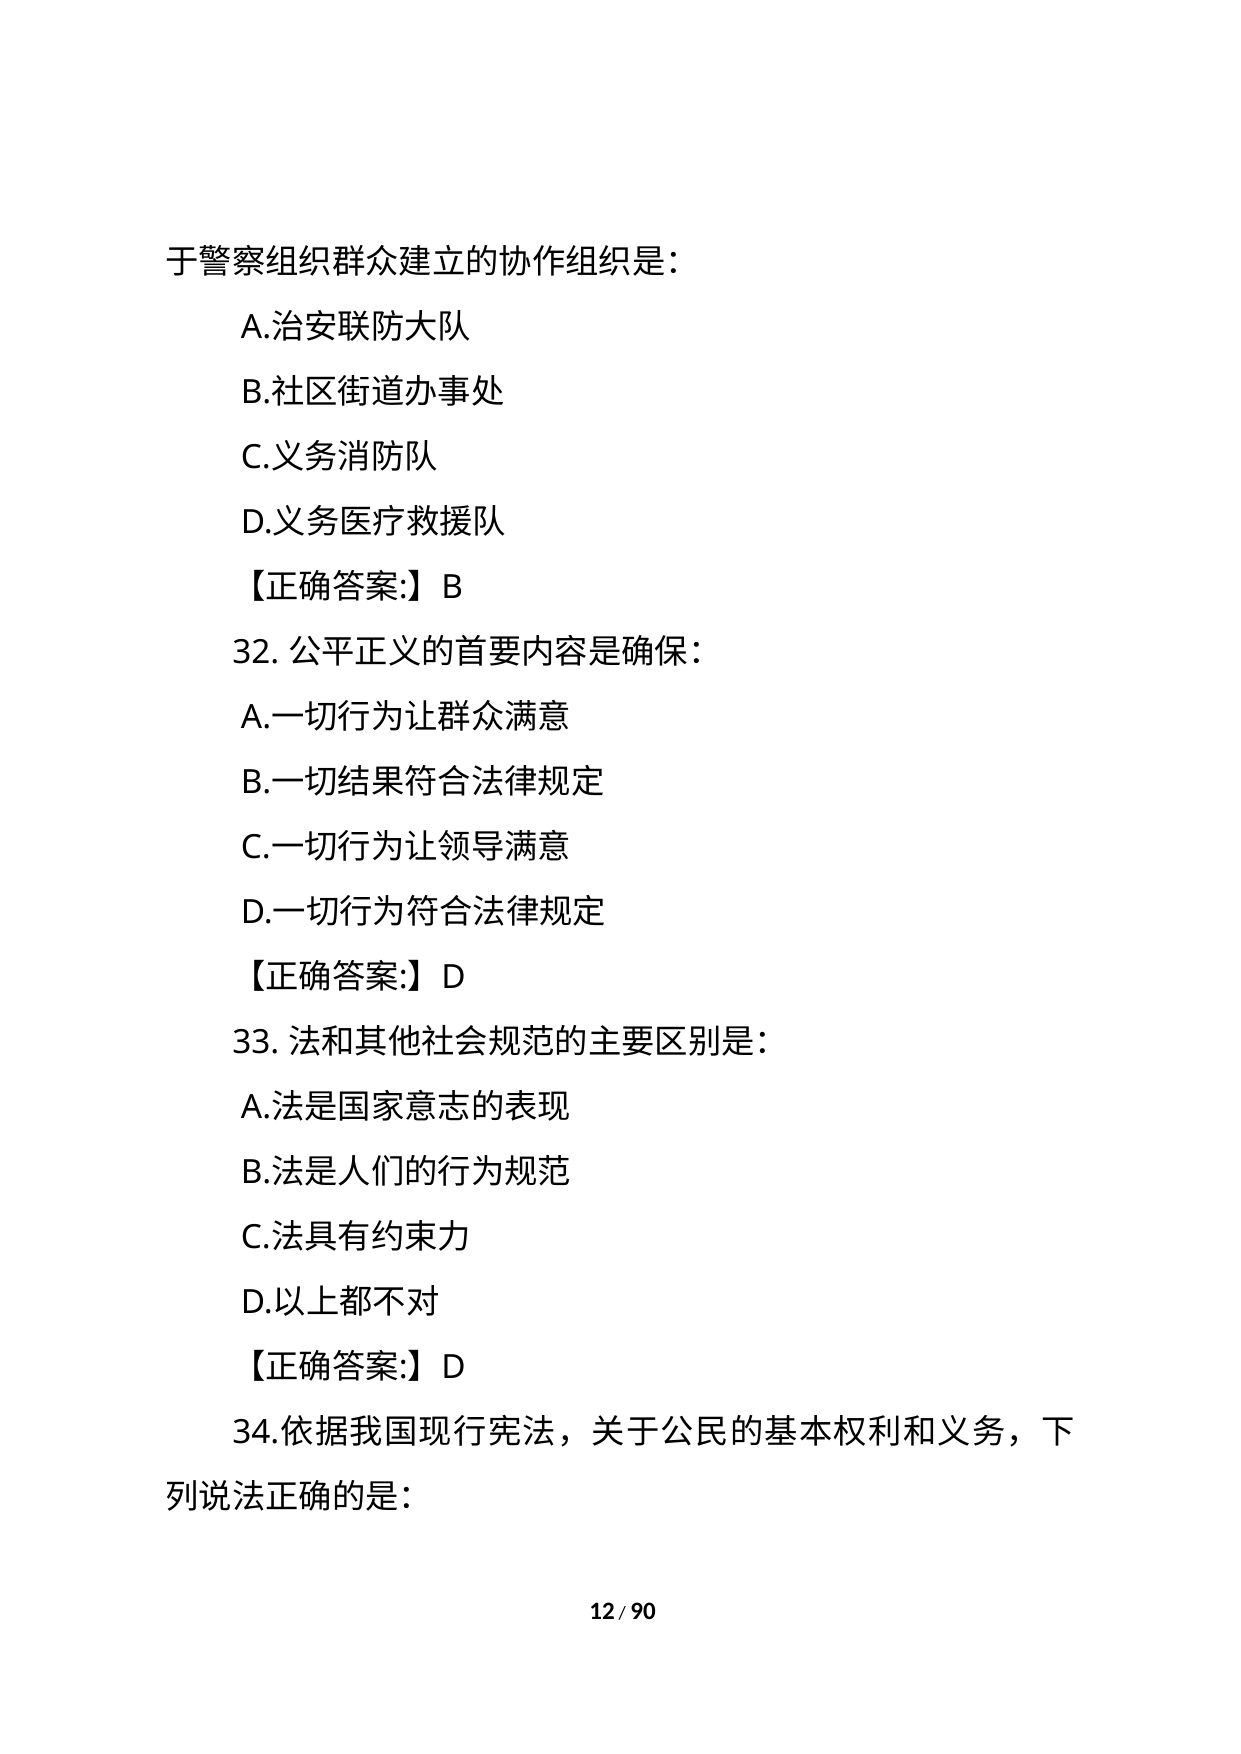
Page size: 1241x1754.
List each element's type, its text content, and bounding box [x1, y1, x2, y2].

text A.一切行为让群众满意 [165, 682, 1075, 747]
text 34.依据我国现行宪法，关于公民的基本权利和义务，下列说法正确的是： [165, 1397, 1075, 1527]
text C.一切行为让领导满意 [165, 812, 1075, 877]
text B.一切结果符合法律规定 [165, 747, 1075, 812]
text 33. 法和其他社会规范的主要区别是： [165, 1007, 1075, 1072]
text 32. 公平正义的首要内容是确保： [165, 617, 1075, 682]
text C.义务消防队 [165, 422, 1075, 487]
text B.法是人们的行为规范 [165, 1137, 1075, 1202]
text 【正确答案:】B [165, 552, 1075, 617]
text A.治安联防大队 [165, 292, 1075, 357]
text B.社区街道办事处 [165, 357, 1075, 422]
text C.法具有约束力 [165, 1202, 1075, 1267]
text D.以上都不对 [165, 1267, 1075, 1332]
text D.一切行为符合法律规定 [165, 877, 1075, 942]
text 【正确答案:】D [165, 942, 1075, 1007]
text D.义务医疗救援队 [165, 487, 1075, 552]
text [165, 227, 1075, 292]
text 【正确答案:】D [165, 1332, 1075, 1397]
text A.法是国家意志的表现 [165, 1072, 1075, 1137]
